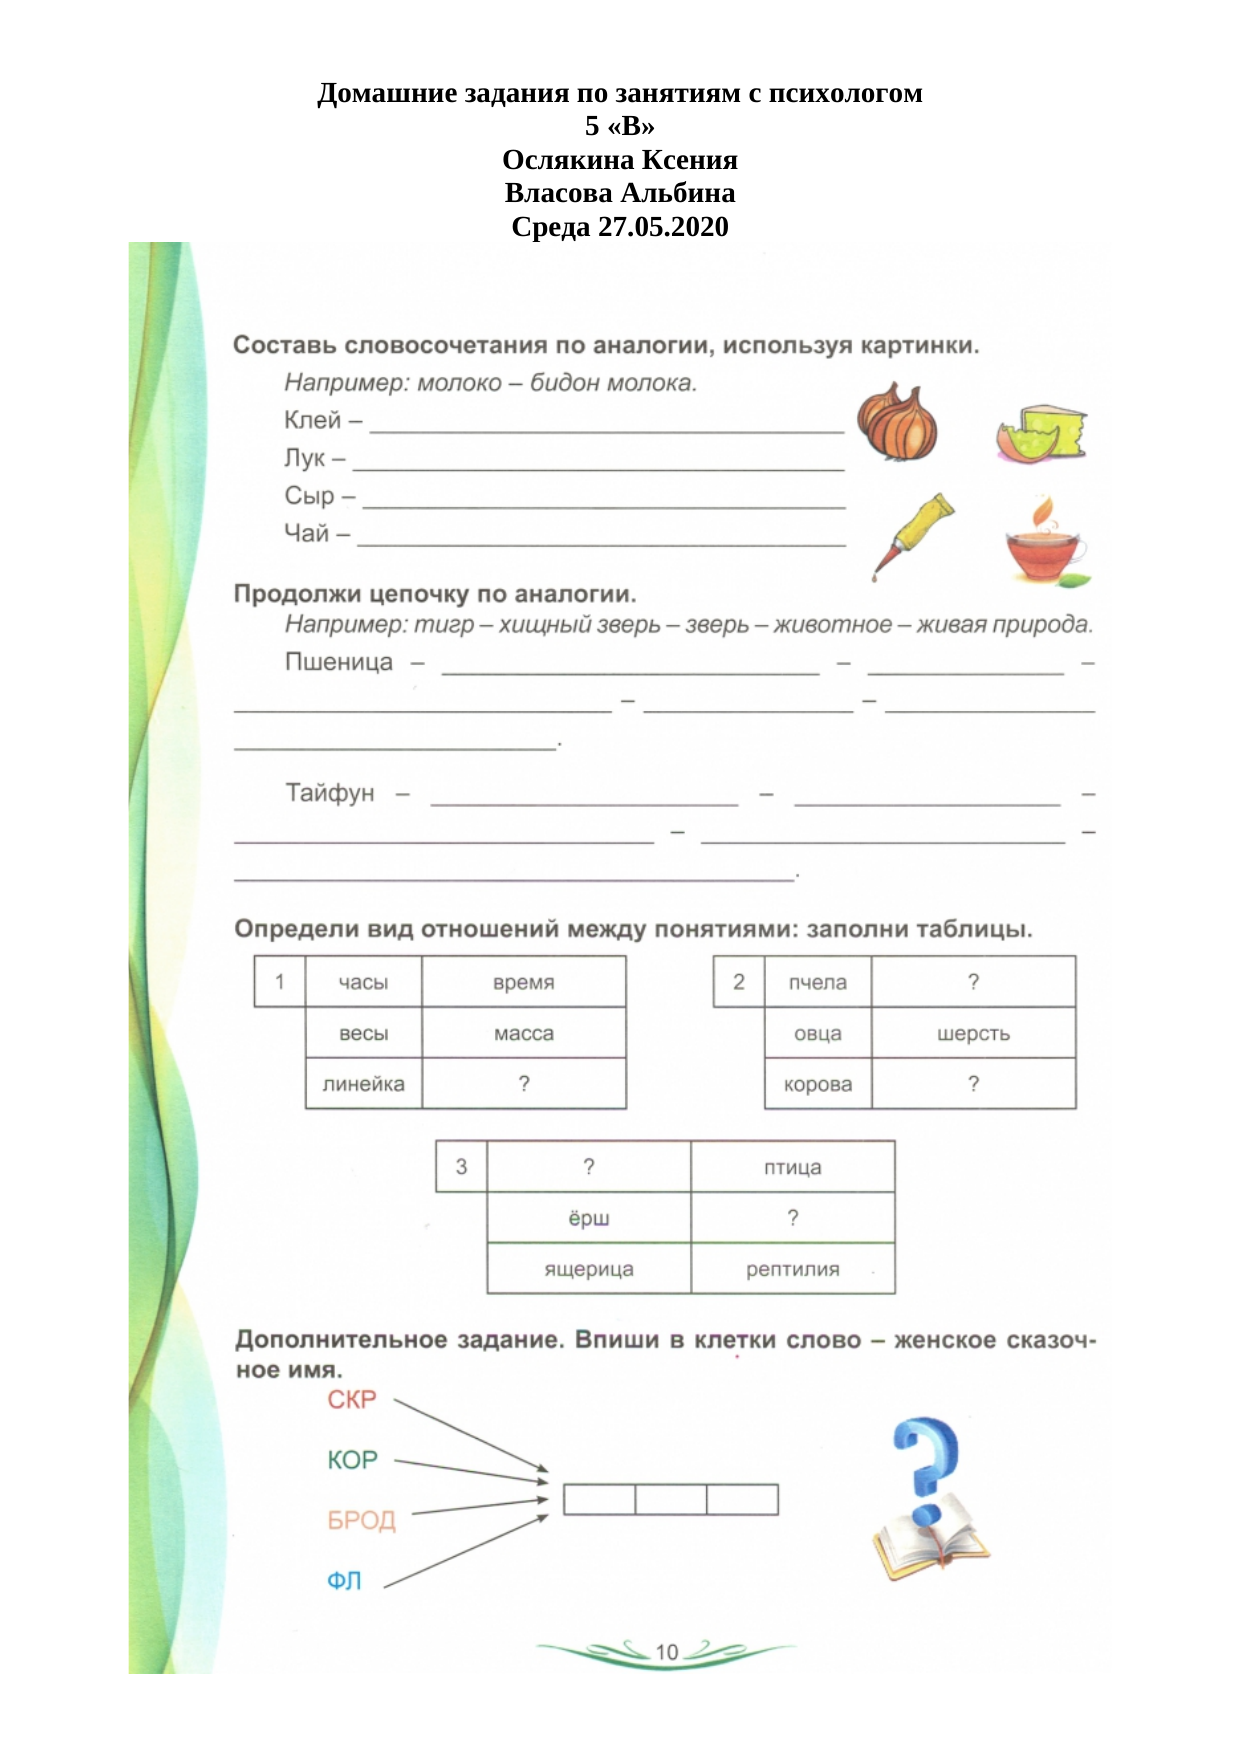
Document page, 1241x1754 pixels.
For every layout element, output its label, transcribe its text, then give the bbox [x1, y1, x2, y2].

text Власова Альбина [75, 176, 1165, 209]
text Ослякина Ксения [75, 142, 1165, 176]
text Домашние задания по занятиям с психологом [75, 75, 1165, 108]
text 5 «В» [75, 108, 1165, 142]
text Среда 27.05.2020 [75, 209, 1165, 243]
picture [128, 242, 1112, 1674]
